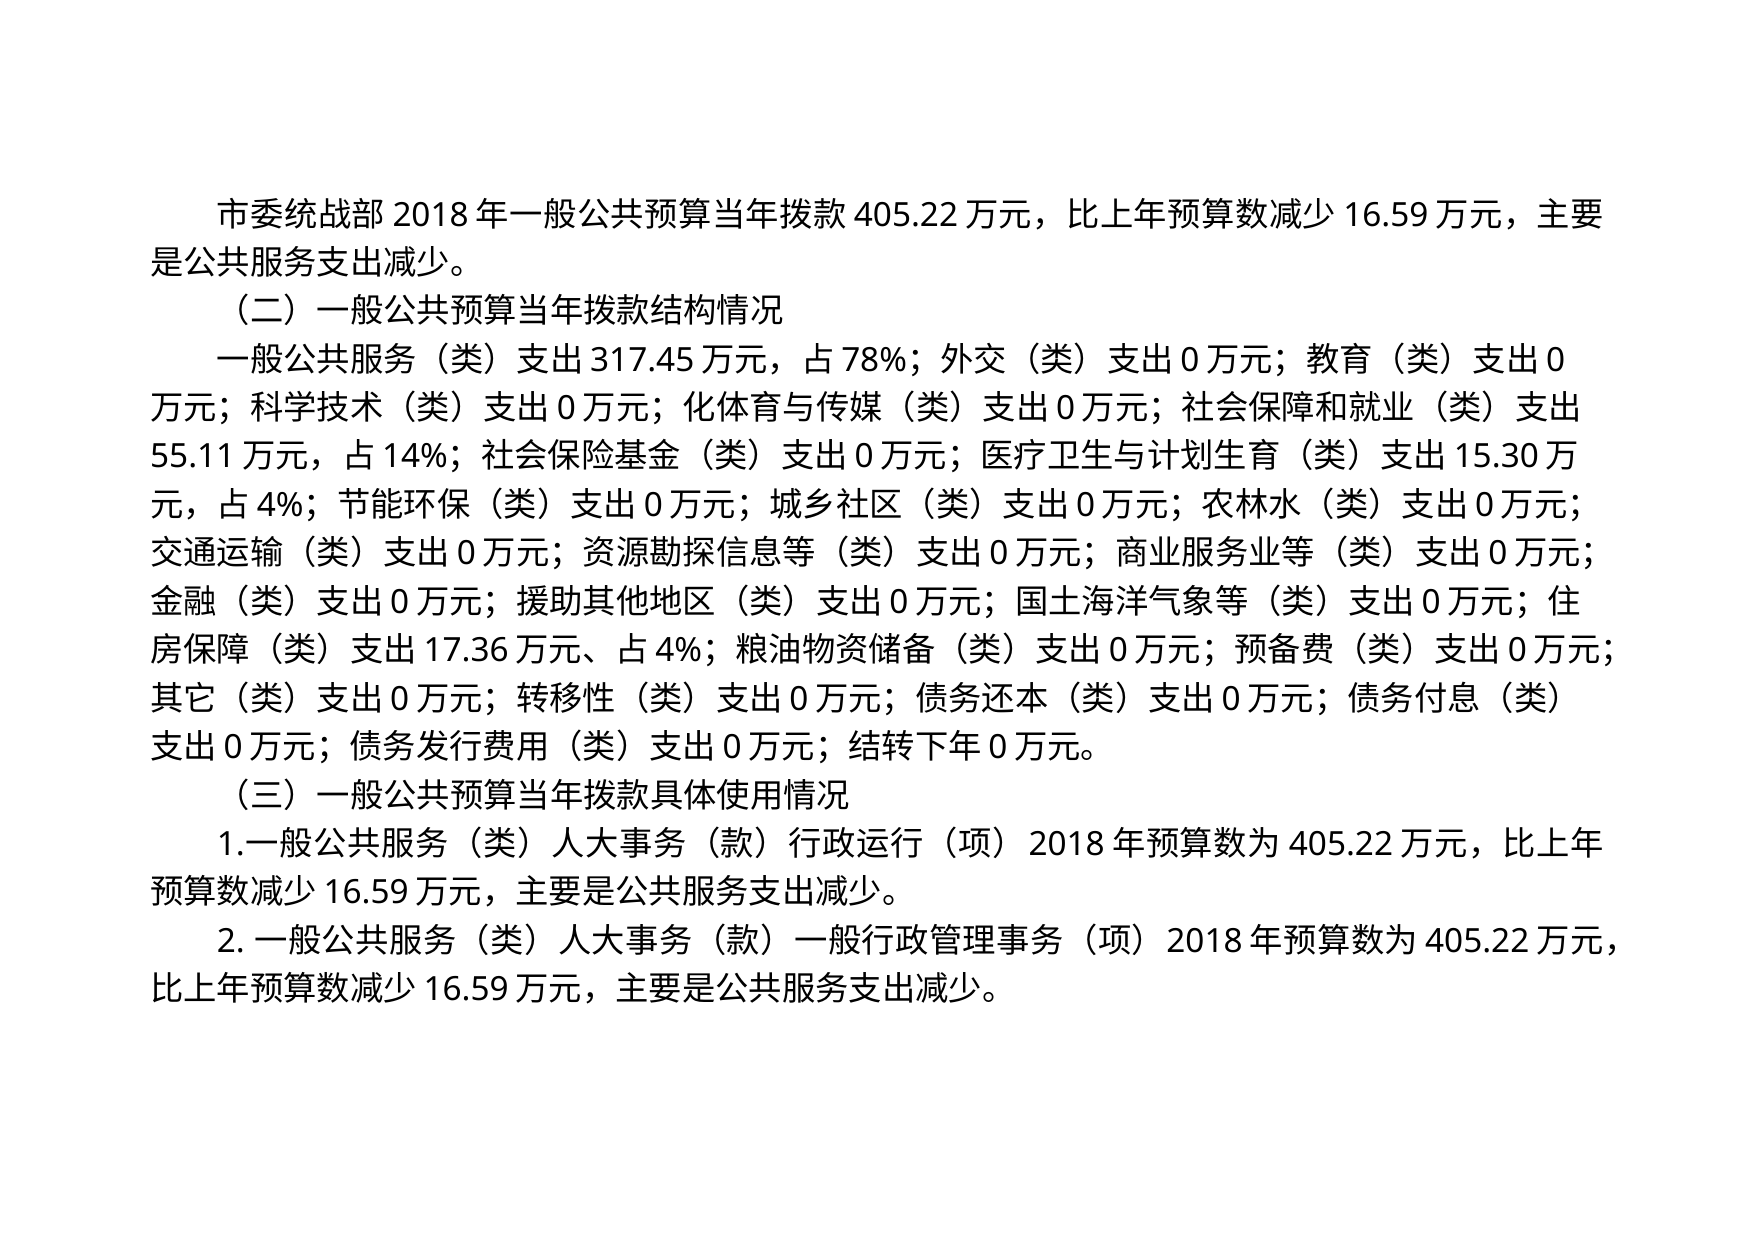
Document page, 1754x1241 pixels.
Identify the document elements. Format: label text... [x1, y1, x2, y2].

text 市委统战部2018年一般公共预算当年拨款405.22万元，比上年预算数减少16.59万元，主要是公共服务支出减少。 [150, 187, 1604, 284]
text （三）一般公共预算当年拨款具体使用情况 [150, 768, 1604, 817]
text 一般公共服务（类）支出317.45万元，占78%；外交（类）支出0万元；教育（类）支出0万元；科学技术（类）支出0万元；化体育与传媒（类）支出0万元；社会保障和就业（类）支出55.11万元，占14%；社会保险基金（类）支出0万元；医疗卫生与计划生育（类）支出15.30万元，占4%；节能环保（类）支出0万元；城乡社区（类）支出0万元；农林水（类）支出0万元；交通运输（类）支出0万元；资源勘探信息等（类）支出0万元；商业服务业等（类）支出0万元；金融（类）支出0万元；援助其他地区（类）支出0万元；国土海洋气象等（类）支出0万元；住房保障（类）支出17.36万元、占4%；粮油物资储备（类）支出0万元；预备费（类）支出0万元；其它（类）支出0万元；转移性（类）支出0万元；债务还本（类）支出0万元；债务付息（类）支出0万元；债务发行费用（类）支出0万元；结转下年0万元。 [150, 332, 1604, 768]
text （二）一般公共预算当年拨款结构情况 [150, 284, 1604, 332]
text 2. 一般公共服务（类）人大事务（款）一般行政管理事务（项）2018年预算数为405.22万元，比上年预算数减少16.59万元，主要是公共服务支出减少。 [150, 913, 1604, 1010]
text 1.一般公共服务（类）人大事务（款）行政运行（项）2018年预算数为405.22万元，比上年预算数减少16.59万元，主要是公共服务支出减少。 [150, 817, 1604, 913]
